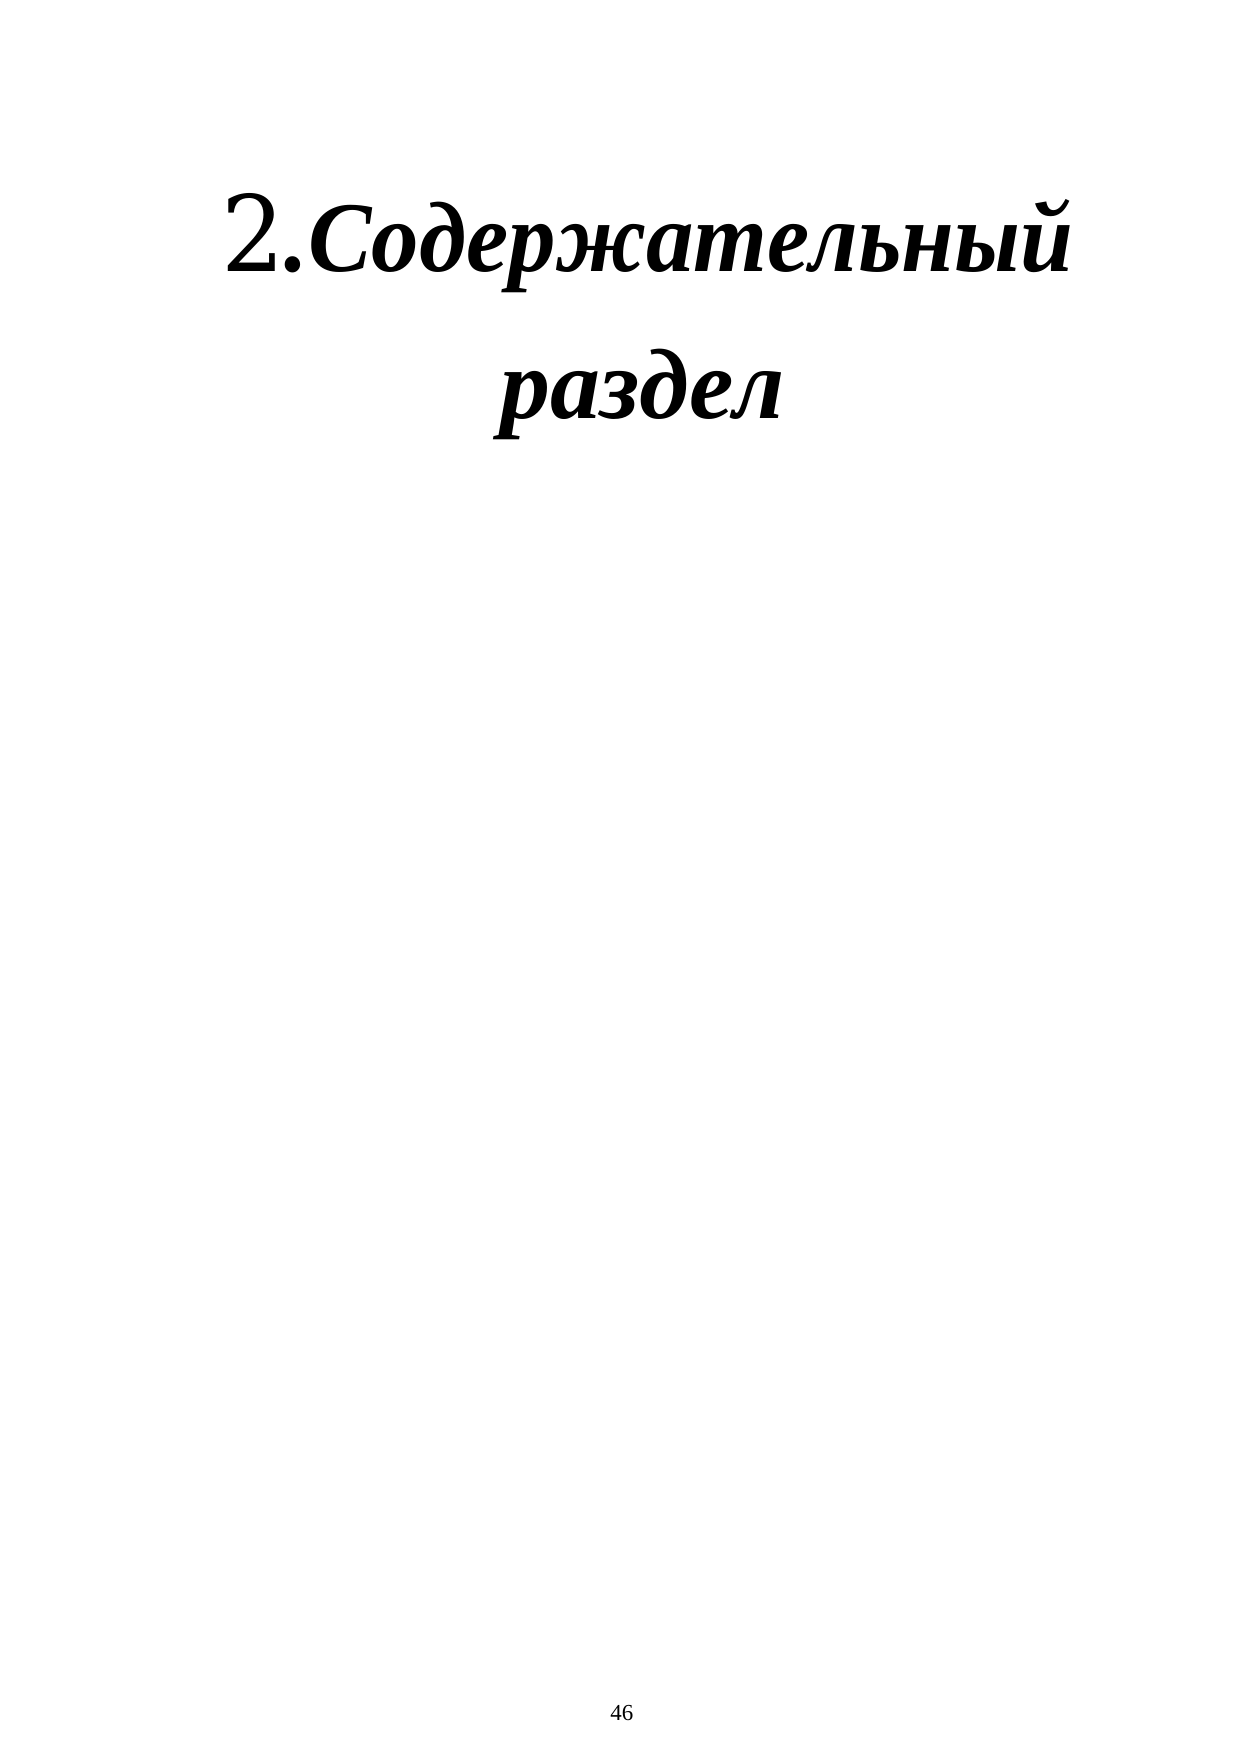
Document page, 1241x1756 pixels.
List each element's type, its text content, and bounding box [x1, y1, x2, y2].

text 2.Содержательный [87, 167, 1207, 293]
text раздел [87, 325, 1207, 440]
